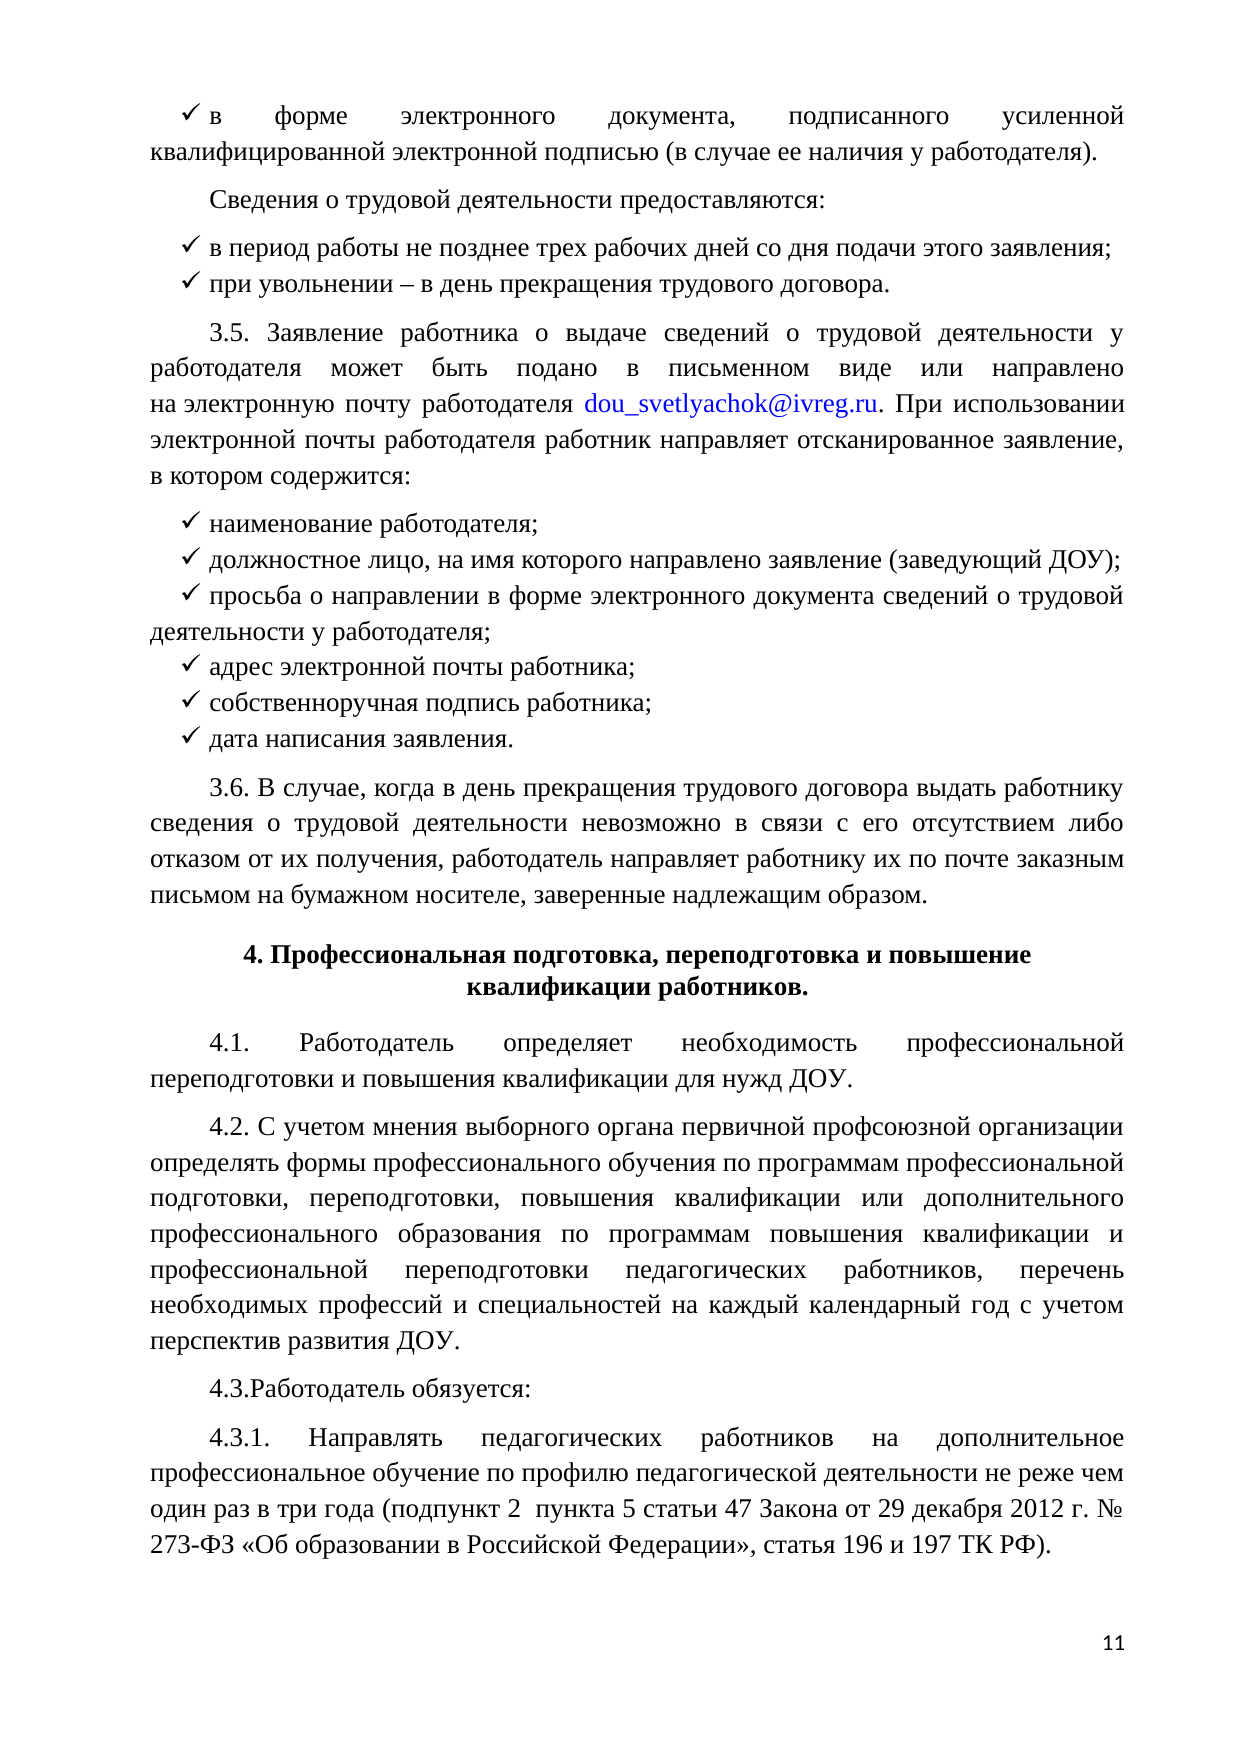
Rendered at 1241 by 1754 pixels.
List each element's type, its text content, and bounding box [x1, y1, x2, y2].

list в форме электронного документа, подписанного усиленной квалифицированной электронной подписью (в случае ее наличия у работодателя). [150, 99, 1125, 166]
list наименование работодателя; [150, 507, 1125, 538]
list при увольнении – в день прекращения трудового договора. [150, 267, 1125, 299]
text 4.1. Работодатель определяет необходимость профессиональной переподготовки и повышения квалификации для нужд ДОУ. [150, 1026, 1125, 1093]
list просьба о направлении в форме электронного документа сведений о трудовой деятельности у работодателя; [150, 579, 1125, 646]
list должностное лицо, на имя которого направлено заявление (заведующий ДОУ); [150, 543, 1125, 574]
text 4.3.Работодатель обязуется: [150, 1372, 1125, 1404]
list адрес электронной почты работника; [150, 650, 1125, 682]
list дата написания заявления. [150, 722, 1125, 753]
list собственноручная подпись работника; [150, 686, 1125, 718]
text Сведения о трудовой деятельности предоставляются: [150, 183, 1125, 214]
text 3.5. Заявление работника о выдаче сведений о трудовой деятельности у работодателя может быть подано в письменном виде или направлено на электронную почту работодателя dou_svetlyachok@ivreg.ru. При использовании электронной почты работодателя работник направляет отсканированное заявление, в котором содержится: [150, 316, 1125, 490]
text 4.3.1. Направлять педагогических работников на дополнительное профессиональное обучение по профилю педагогической деятельности не реже чем один раз в три года (подпункт 2 пункта 5 статьи 47 Закона от 29 декабря 2012 г. № 273-ФЗ «Об образовании в Российской Федерации», статья 196 и 197 ТК РФ). [150, 1421, 1125, 1559]
text 3.6. В случае, когда в день прекращения трудового договора выдать работнику сведения о трудовой деятельности невозможно в связи с его отсутствием либо отказом от их получения, работодатель направляет работнику их по почте заказным письмом на бумажном носителе, заверенные надлежащим образом. [150, 771, 1125, 909]
text 4.2. С учетом мнения выборного органа первичной профсоюзной организации определять формы профессионального обучения по программам профессиональной подготовки, переподготовки, повышения квалификации или дополнительного профессионального образования по программам повышения квалификации и профессиональной переподготовки педагогических работников, перечень необходимых профессий и специальностей на каждый календарный год с учетом перспектив развития ДОУ. [150, 1110, 1125, 1355]
text 4. Профессиональная подготовка, переподготовка и повышение квалификации работников. [150, 939, 1125, 1001]
list в период работы не позднее трех рабочих дней со дня подачи этого заявления; [150, 231, 1125, 263]
